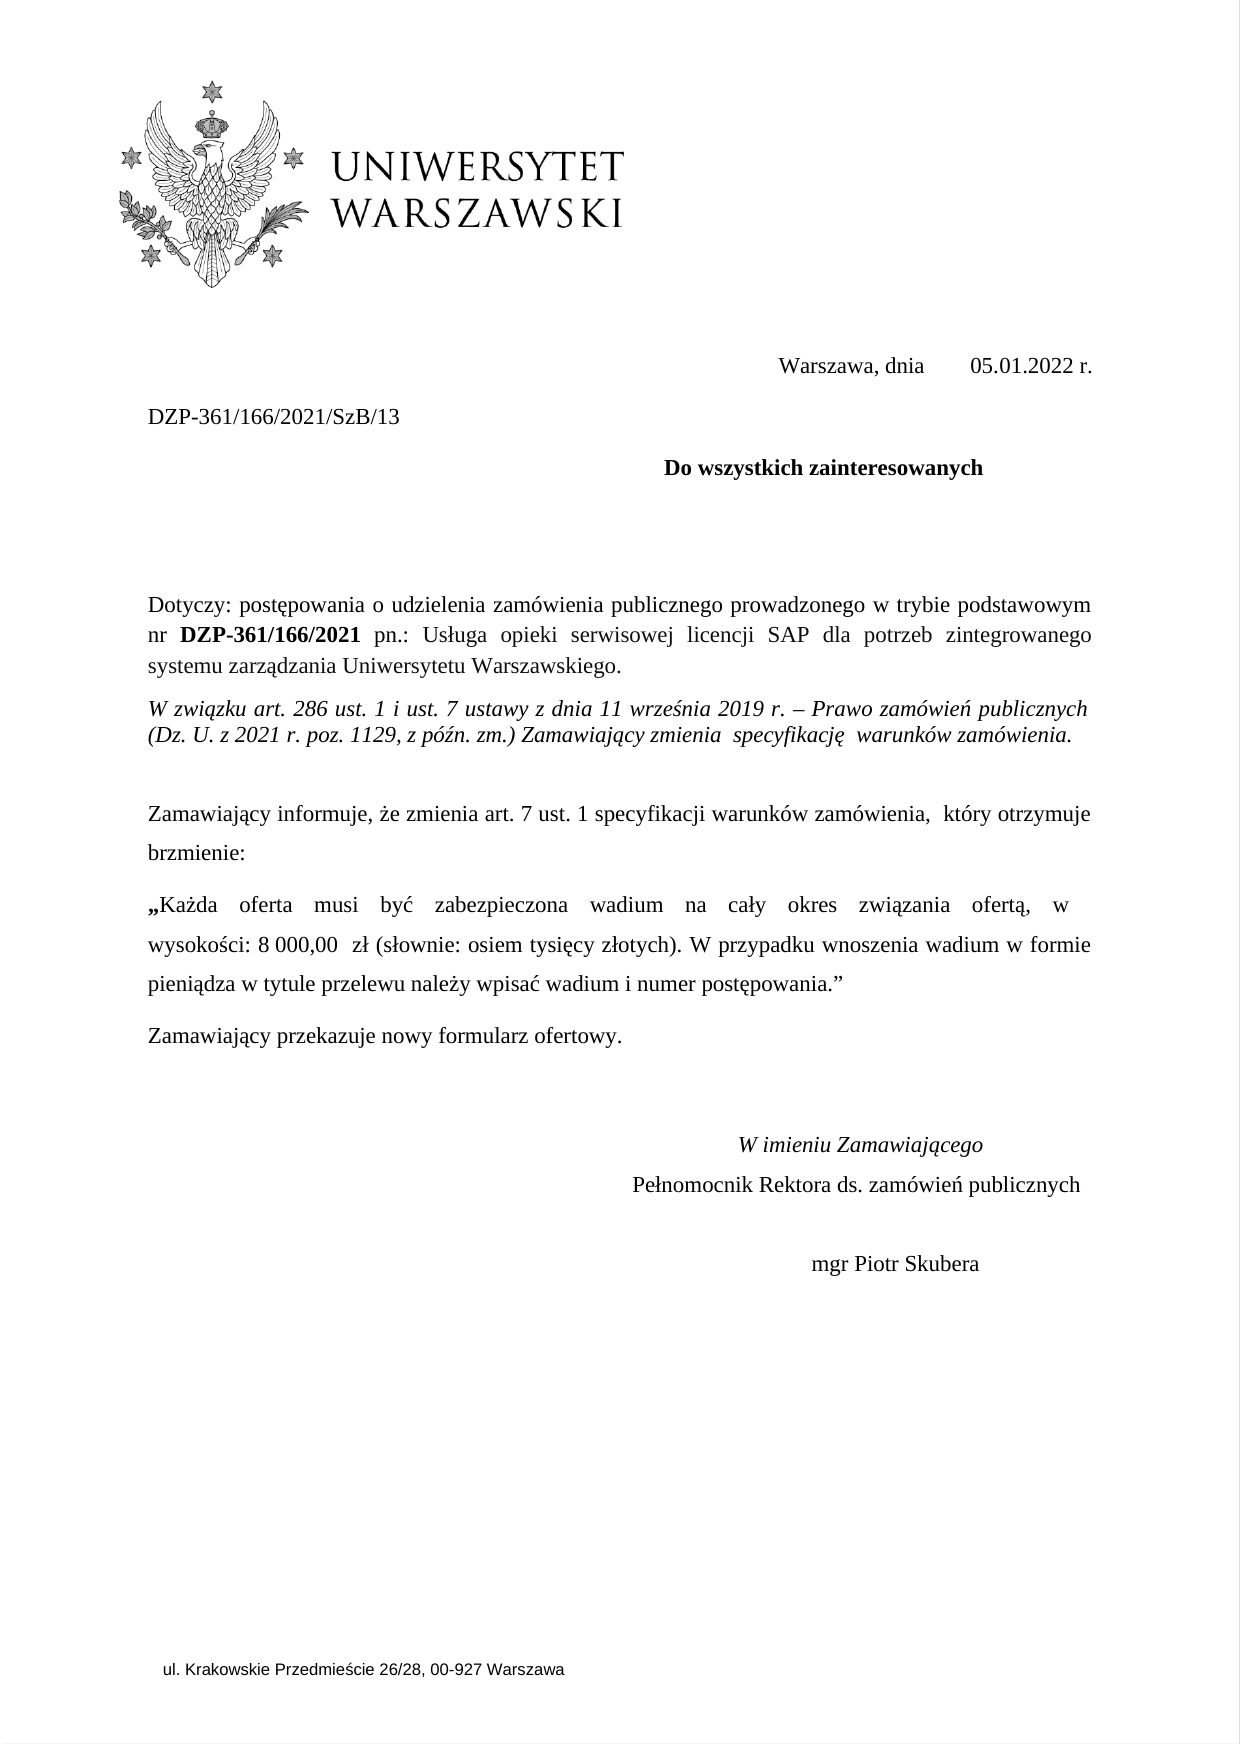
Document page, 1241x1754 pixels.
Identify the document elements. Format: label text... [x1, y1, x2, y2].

text DZP-361/166/2021/SzB/13 [148, 403, 1093, 429]
text W imieniu Zamawiającego [664, 1131, 1093, 1158]
text Zamawiający informuje, że zmienia art. 7 ust. 1 specyfikacji warunków zamówienia, który otrzymuje brzmienie: [148, 800, 1093, 866]
text W związku art. 286 ust. 1 i ust. 7 ustawy z dnia 11 września 2019 r. – Prawo zamówień publicznych (Dz. U. z 2021 r. poz. 1129, z późn. zm.) Zamawiający zmienia specyfikację warunków zamówienia. [148, 695, 1093, 748]
text Pełnomocnik Rektora ds. zamówień publicznych [620, 1171, 1093, 1197]
picture [0, 0, 1241, 1746]
text Zamawiający przekazuje nowy formularz ofertowy. [148, 1022, 1093, 1048]
text Do wszystkich zainteresowanych [590, 454, 1093, 480]
text „Każda oferta musi być zabezpieczona wadium na cały okres związania ofertą, w wysokości: 8 000,00 zł (słownie: osiem tysięcy złotych). W przypadku wnoszenia wadium w formie pieniądza w tytule przelewu należy wpisać wadium i numer postępowania.” [148, 891, 1093, 997]
text Warszawa, dnia 05.01.2022 r. [148, 352, 1093, 378]
text mgr Piotr Skubera [738, 1250, 1093, 1276]
text Dotyczy: postępowania o udzielenia zamówienia publicznego prowadzonego w trybie podstawowym nr DZP-361/166/2021 pn.: Usługa opieki serwisowej licencji SAP dla potrzeb zintegrowanego systemu zarządzania Uniwersytetu Warszawskiego. [148, 591, 1093, 678]
